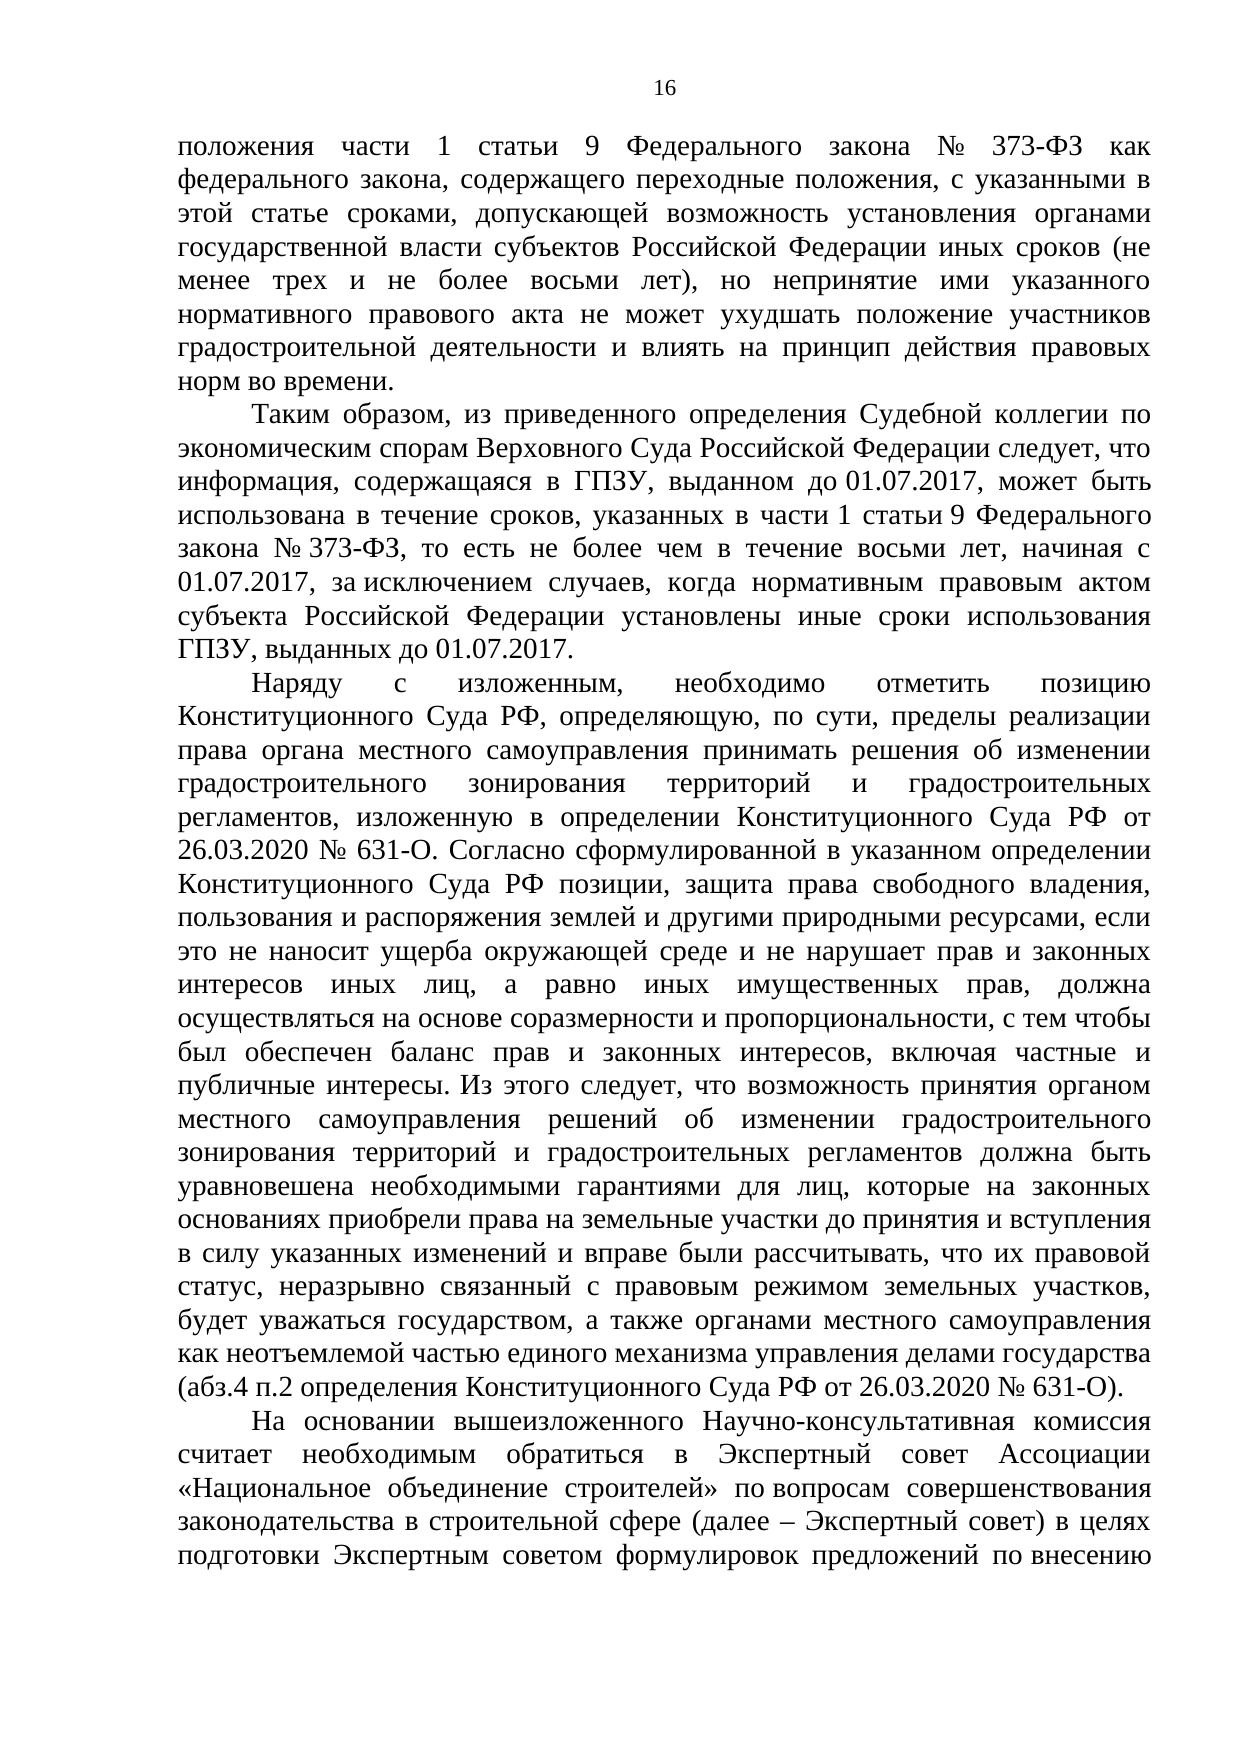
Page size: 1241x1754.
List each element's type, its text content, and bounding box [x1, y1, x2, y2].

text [177, 1403, 1152, 1570]
text Таким образом, из приведенного определения Судебной коллегии по экономическим спорам Верховного Суда Российской Федерации следует, что информация, содержащаяся в ГПЗУ, выданном до 01.07.2017, может быть использована в течение сроков, указанных в части 1 статьи 9 Федерального закона № 373-ФЗ, то есть не более чем в течение восьми лет, начиная с 01.07.2017, за исключением случаев, когда нормативным правовым актом субъекта Российской Федерации установлены иные сроки использования ГПЗУ, выданных до 01.07.2017. [177, 396, 1152, 665]
text Наряду с изложенным, необходимо отметить позицию Конституционного Суда РФ, определяющую, по сути, пределы реализации права органа местного самоуправления принимать решения об изменении градостроительного зонирования территорий и градостроительных регламентов, изложенную в определении Конституционного Суда РФ от 26.03.2020 № 631-О. Согласно сформулированной в указанном определении Конституционного Суда РФ позиции, защита права свободного владения, пользования и распоряжения землей и другими природными ресурсами, если это не наносит ущерба окружающей среде и не нарушает прав и законных интересов иных лиц, а равно иных имущественных прав, должна осуществляться на основе соразмерности и пропорциональности, с тем чтобы был обеспечен баланс прав и законных интересов, включая частные и публичные интересы. Из этого следует, что возможность принятия органом местного самоуправления решений об изменении градостроительного зонирования территорий и градостроительных регламентов должна быть уравновешена необходимыми гарантиями для лиц, которые на законных основаниях приобрели права на земельные участки до принятия и вступления в силу указанных изменений и вправе были рассчитывать, что их правовой статус, неразрывно связанный с правовым режимом земельных участков, будет уважаться государством, а также органами местного самоуправления как неотъемлемой частью единого механизма управления делами государства (абз.4 п.2 определения Конституционного Суда РФ от 26.03.2020 № 631-О). [177, 665, 1152, 1403]
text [177, 128, 1152, 396]
